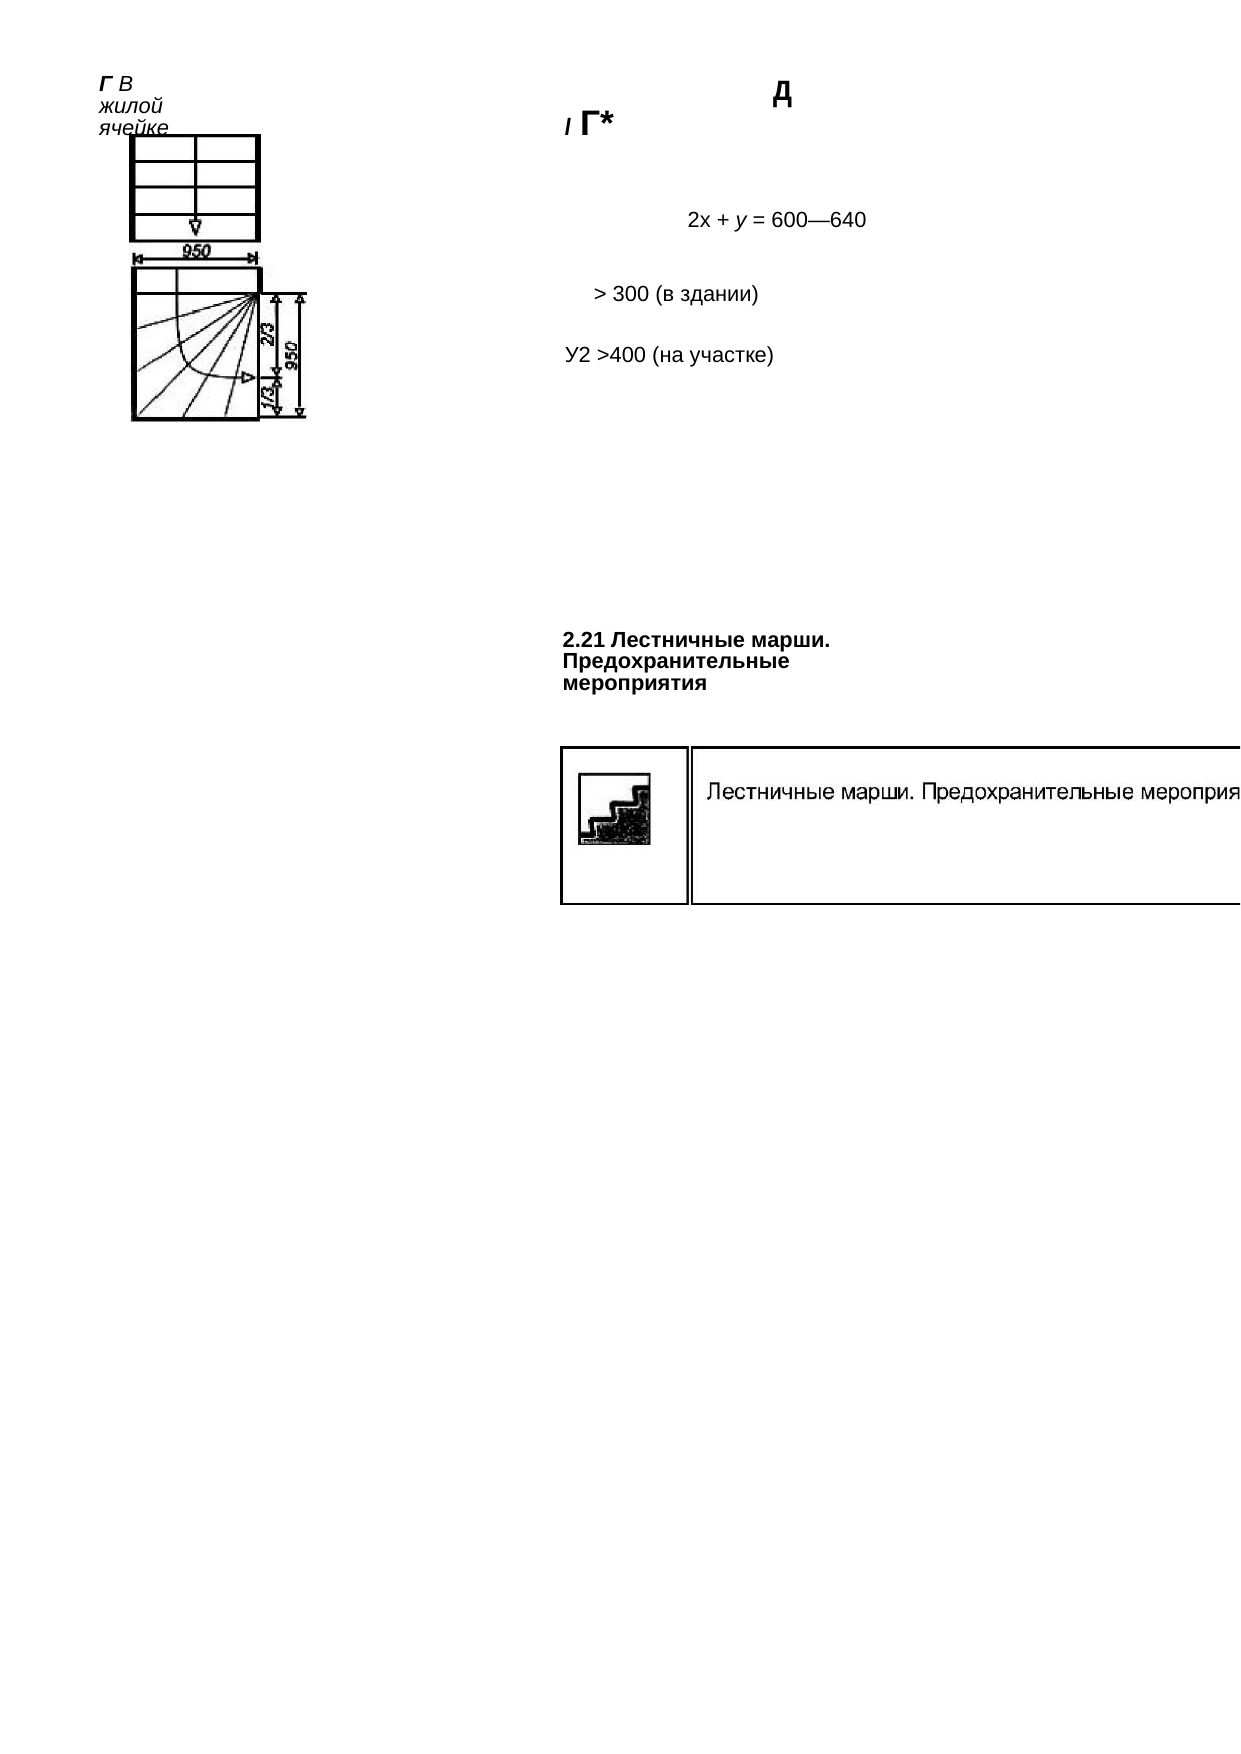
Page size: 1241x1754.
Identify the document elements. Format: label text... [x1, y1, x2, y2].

text д [773, 71, 870, 107]
text > 300 (в здании) [594, 283, 870, 305]
text 2.21 Лестничные марши. Предохранительные мероприятия [562, 629, 870, 695]
text Г В жилой ячейке [99, 74, 196, 140]
picture [129, 134, 307, 422]
picture [560, 746, 1241, 905]
text 2х + у = 600—640 [687, 210, 870, 232]
text У2 >400 (на участке) [564, 345, 870, 367]
text I Г* [564, 107, 870, 143]
